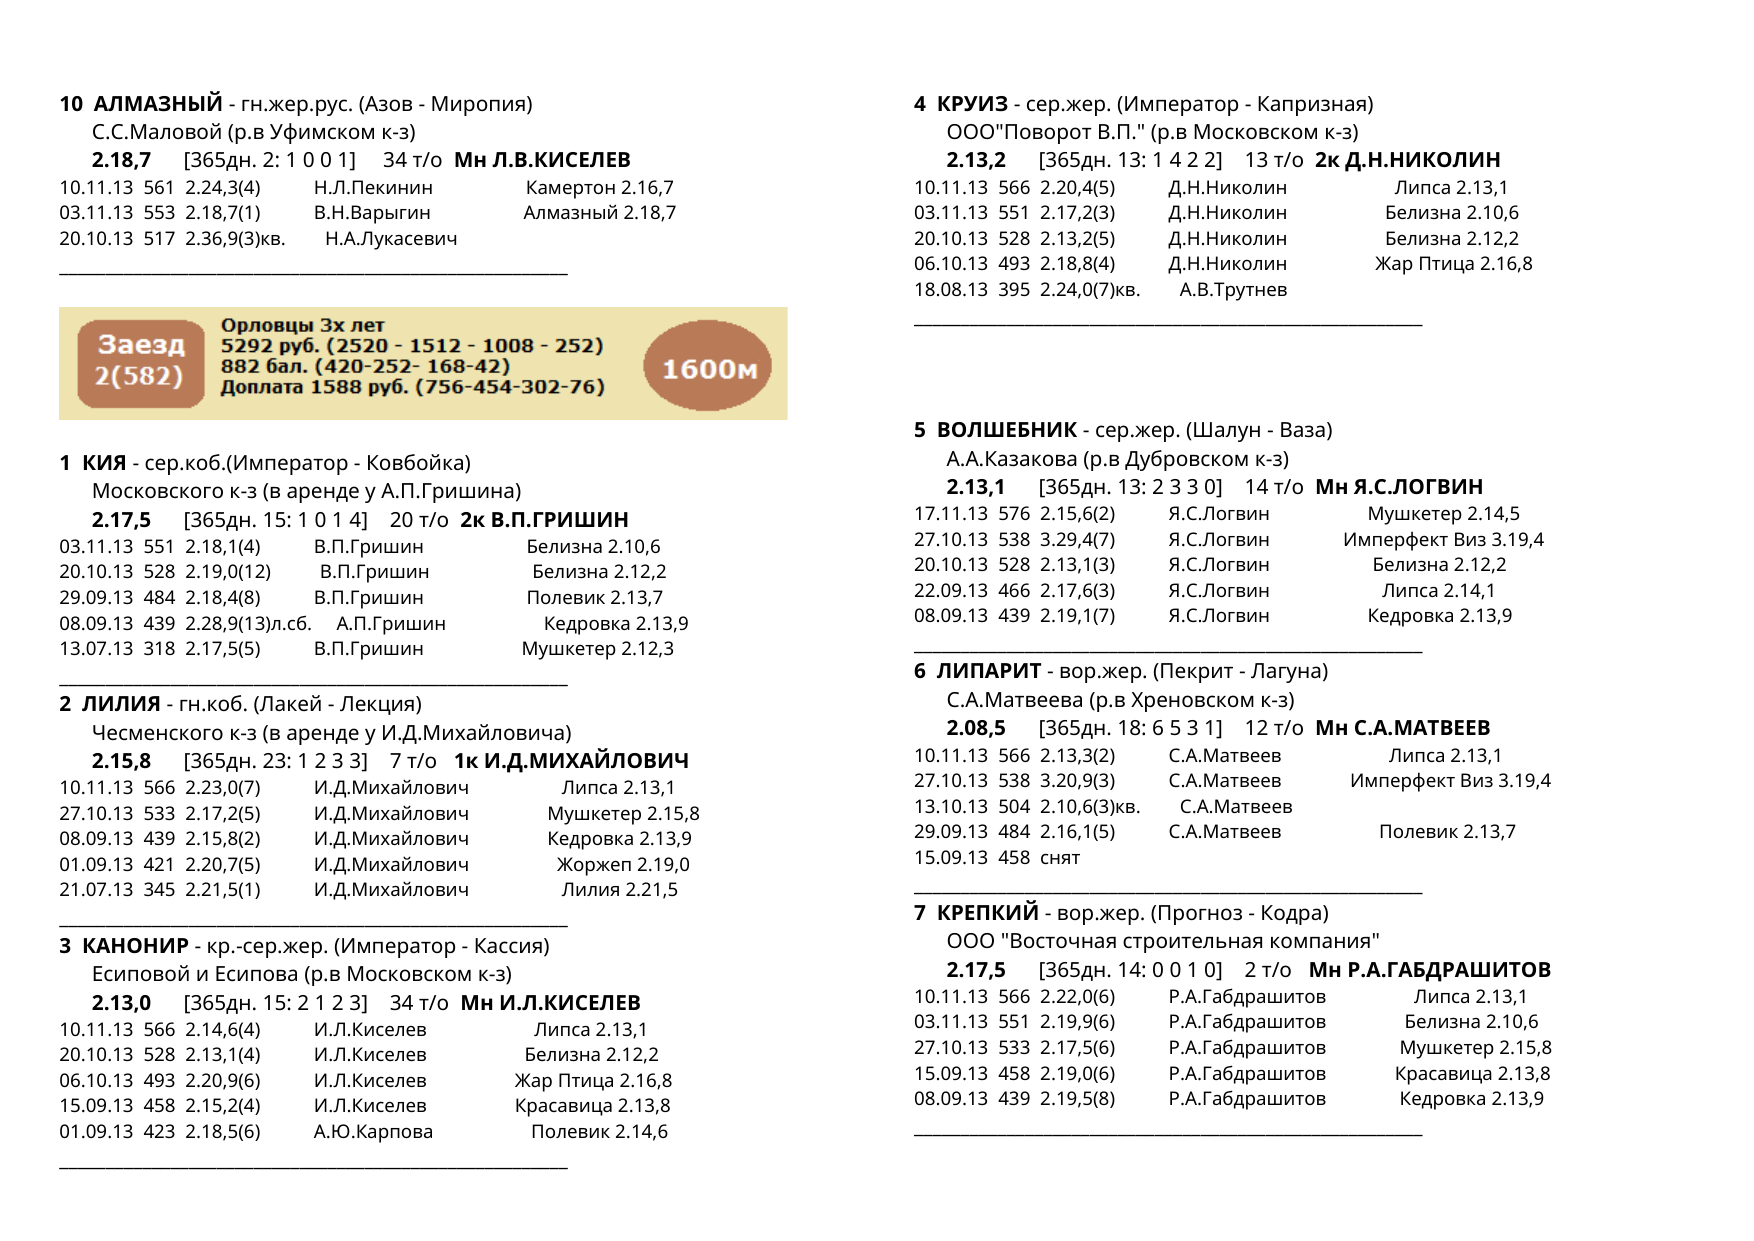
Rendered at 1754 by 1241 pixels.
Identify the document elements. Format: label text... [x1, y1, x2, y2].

text 10 АЛМАЗНЫЙ - гн.жер.рус. (Азов - Миропия) [59, 89, 840, 117]
text 20.10.13 528 2.13,1(4) И.Л.Киселев Белизна 2.12,2 [59, 1042, 840, 1067]
text 20.10.13 528 2.19,0(12) В.П.Гришин Белизна 2.12,2 [59, 559, 840, 584]
text 03.11.13 551 2.18,1(4) В.П.Гришин Белизна 2.10,6 [59, 533, 840, 559]
text 3 КАНОНИР - кр.-сер.жер. (Император - Кассия) [59, 931, 840, 959]
text _______________________________________________________ [59, 251, 840, 279]
text С.А.Матвеева (р.в Хреновском к-з) [914, 685, 1695, 713]
text 2.13,0 [365дн. 15: 2 1 2 3] 34 т/о Мн И.Л.КИСЕЛЕВ [59, 988, 840, 1016]
text _______________________________________________________ [914, 869, 1695, 898]
text 2.15,8 [365дн. 23: 1 2 3 3] 7 т/о 1к И.Д.МИХАЙЛОВИЧ [59, 746, 840, 775]
text 10.11.13 566 2.13,3(2) С.А.Матвеев Липса 2.13,1 [914, 742, 1695, 767]
text Московского к-з (в аренде у А.П.Гришина) [59, 476, 840, 505]
text _______________________________________________________ [59, 661, 840, 689]
text 7 КРЕПКИЙ - вор.жер. (Прогноз - Кодра) [914, 898, 1695, 926]
text ООО"Поворот В.П." (р.в Московском к-з) [914, 117, 1695, 146]
text 27.10.13 538 3.29,4(7) Я.С.Логвин Имперфект Виз 3.19,4 [914, 526, 1695, 552]
text 08.09.13 439 2.15,8(2) И.Д.Михайлович Кедровка 2.13,9 [59, 826, 840, 851]
text 22.09.13 466 2.17,6(3) Я.С.Логвин Липса 2.14,1 [914, 577, 1695, 603]
text 2.13,1 [365дн. 13: 2 3 3 0] 14 т/о Мн Я.С.ЛОГВИН [914, 472, 1695, 501]
text 13.07.13 318 2.17,5(5) В.П.Гришин Мушкетер 2.12,3 [59, 635, 840, 661]
text 21.07.13 345 2.21,5(1) И.Д.Михайлович Лилия 2.21,5 [59, 877, 840, 902]
picture [59, 307, 788, 420]
text С.С.Маловой (р.в Уфимском к-з) [59, 117, 840, 146]
text А.А.Казакова (р.в Дубровском к-з) [914, 444, 1695, 472]
text 10.11.13 566 2.20,4(5) Д.Н.Николин Липса 2.13,1 [914, 174, 1695, 199]
text ООО "Восточная строительная компания" [914, 926, 1695, 955]
text 20.10.13 528 2.13,1(3) Я.С.Логвин Белизна 2.12,2 [914, 552, 1695, 577]
text 10.11.13 566 2.23,0(7) И.Д.Михайлович Липса 2.13,1 [59, 775, 840, 800]
text 08.09.13 439 2.28,9(13)л.сб. А.П.Гришин Кедровка 2.13,9 [59, 610, 840, 635]
text 15.09.13 458 2.19,0(6) Р.А.Габдрашитов Красавица 2.13,8 [914, 1060, 1695, 1085]
text 01.09.13 423 2.18,5(6) А.Ю.Карпова Полевик 2.14,6 [59, 1118, 840, 1144]
text _______________________________________________________ [914, 1111, 1695, 1139]
text 08.09.13 439 2.19,5(8) Р.А.Габдрашитов Кедровка 2.13,9 [914, 1085, 1695, 1111]
text 01.09.13 421 2.20,7(5) И.Д.Михайлович Жоржеп 2.19,0 [59, 851, 840, 877]
text 27.10.13 533 2.17,2(5) И.Д.Михайлович Мушкетер 2.15,8 [59, 800, 840, 826]
text _______________________________________________________ [914, 302, 1695, 330]
text 10.11.13 566 2.14,6(4) И.Л.Киселев Липса 2.13,1 [59, 1016, 840, 1042]
text 10.11.13 561 2.24,3(4) Н.Л.Пекинин Камертон 2.16,7 [59, 174, 840, 199]
text _______________________________________________________ [59, 1144, 840, 1172]
text 20.10.13 528 2.13,2(5) Д.Н.Николин Белизна 2.12,2 [914, 225, 1695, 251]
text 5 ВОЛШЕБНИК - сер.жер. (Шалун - Ваза) [914, 415, 1695, 444]
text Есиповой и Есипова (р.в Московском к-з) [59, 959, 840, 988]
text 2.08,5 [365дн. 18: 6 5 3 1] 12 т/о Мн С.А.МАТВЕЕВ [914, 713, 1695, 742]
text 13.10.13 504 2.10,6(3)кв. С.А.Матвеев [914, 793, 1695, 818]
text 08.09.13 439 2.19,1(7) Я.С.Логвин Кедровка 2.13,9 [914, 603, 1695, 628]
text 4 КРУИЗ - сер.жер. (Император - Капризная) [914, 89, 1695, 117]
text _______________________________________________________ [59, 902, 840, 931]
text 10.11.13 566 2.22,0(6) Р.А.Габдрашитов Липса 2.13,1 [914, 983, 1695, 1009]
text 27.10.13 533 2.17,5(6) Р.А.Габдрашитов Мушкетер 2.15,8 [914, 1034, 1695, 1060]
text 27.10.13 538 3.20,9(3) С.А.Матвеев Имперфект Виз 3.19,4 [914, 767, 1695, 793]
text 15.09.13 458 снят [914, 844, 1695, 869]
text 2.17,5 [365дн. 14: 0 0 1 0] 2 т/о Мн Р.А.ГАБДРАШИТОВ [914, 955, 1695, 983]
text 18.08.13 395 2.24,0(7)кв. А.В.Трутнев [914, 276, 1695, 302]
text 06.10.13 493 2.18,8(4) Д.Н.Николин Жар Птица 2.16,8 [914, 251, 1695, 276]
text 2 ЛИЛИЯ - гн.коб. (Лакей - Лекция) [59, 689, 840, 718]
text 03.11.13 553 2.18,7(1) В.Н.Варыгин Алмазный 2.18,7 [59, 199, 840, 225]
text 17.11.13 576 2.15,6(2) Я.С.Логвин Мушкетер 2.14,5 [914, 501, 1695, 526]
text Чесменского к-з (в аренде у И.Д.Михайловича) [59, 718, 840, 746]
text 1 КИЯ - сер.коб.(Император - Ковбойка) [59, 448, 840, 476]
text 6 ЛИПАРИТ - вор.жер. (Пекрит - Лагуна) [914, 657, 1695, 685]
text 15.09.13 458 2.15,2(4) И.Л.Киселев Красавица 2.13,8 [59, 1093, 840, 1118]
text 2.17,5 [365дн. 15: 1 0 1 4] 20 т/о 2к В.П.ГРИШИН [59, 505, 840, 533]
text 29.09.13 484 2.18,4(8) В.П.Гришин Полевик 2.13,7 [59, 584, 840, 610]
text 03.11.13 551 2.17,2(3) Д.Н.Николин Белизна 2.10,6 [914, 199, 1695, 225]
text 06.10.13 493 2.20,9(6) И.Л.Киселев Жар Птица 2.16,8 [59, 1067, 840, 1093]
text 2.13,2 [365дн. 13: 1 4 2 2] 13 т/о 2к Д.Н.НИКОЛИН [914, 146, 1695, 174]
text 29.09.13 484 2.16,1(5) С.А.Матвеев Полевик 2.13,7 [914, 818, 1695, 844]
text 20.10.13 517 2.36,9(3)кв. Н.А.Лукасевич [59, 225, 840, 251]
text _______________________________________________________ [914, 628, 1695, 657]
text 03.11.13 551 2.19,9(6) Р.А.Габдрашитов Белизна 2.10,6 [914, 1009, 1695, 1034]
text 2.18,7 [365дн. 2: 1 0 0 1] 34 т/о Мн Л.В.КИСЕЛЕВ [59, 146, 840, 174]
